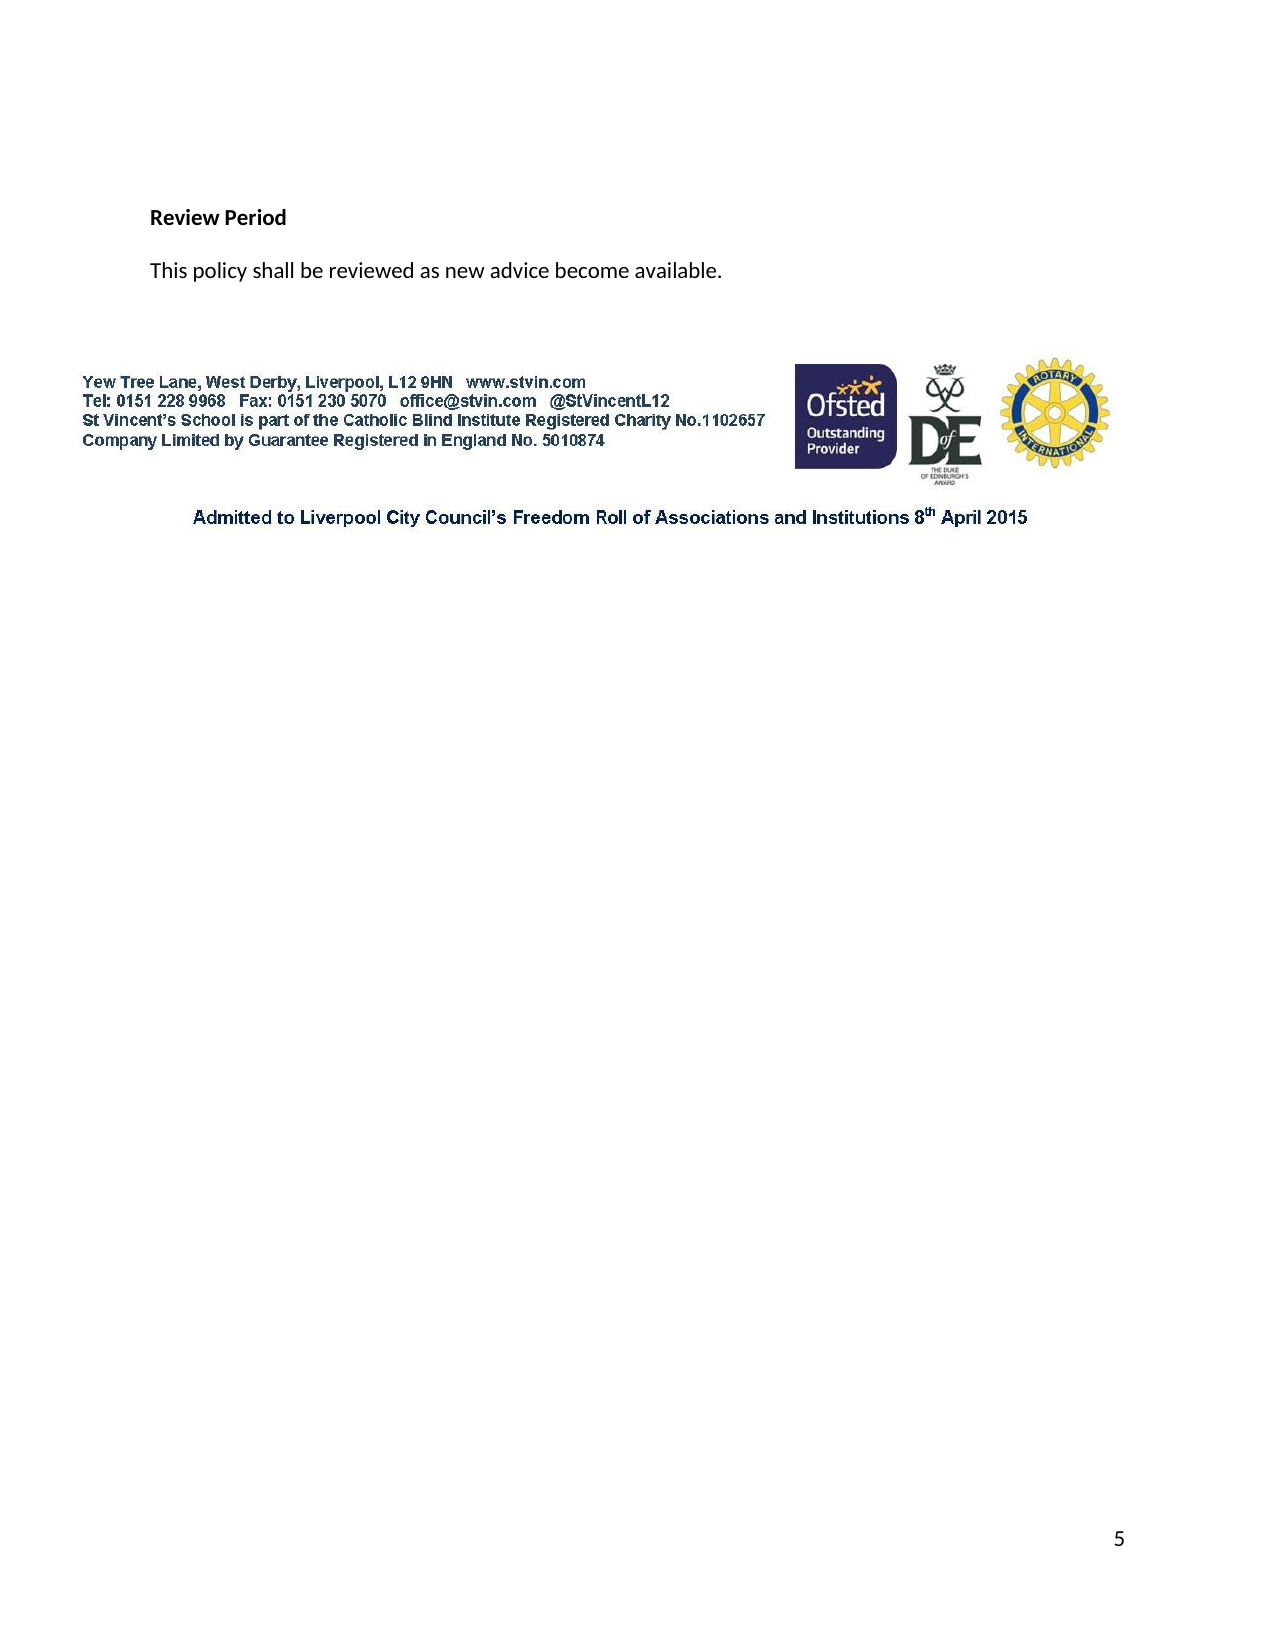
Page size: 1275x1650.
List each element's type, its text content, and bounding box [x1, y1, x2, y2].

text This policy shall be reviewed as new advice become available. [150, 256, 1125, 284]
text Review Period [150, 203, 1125, 231]
picture [66, 335, 1137, 546]
